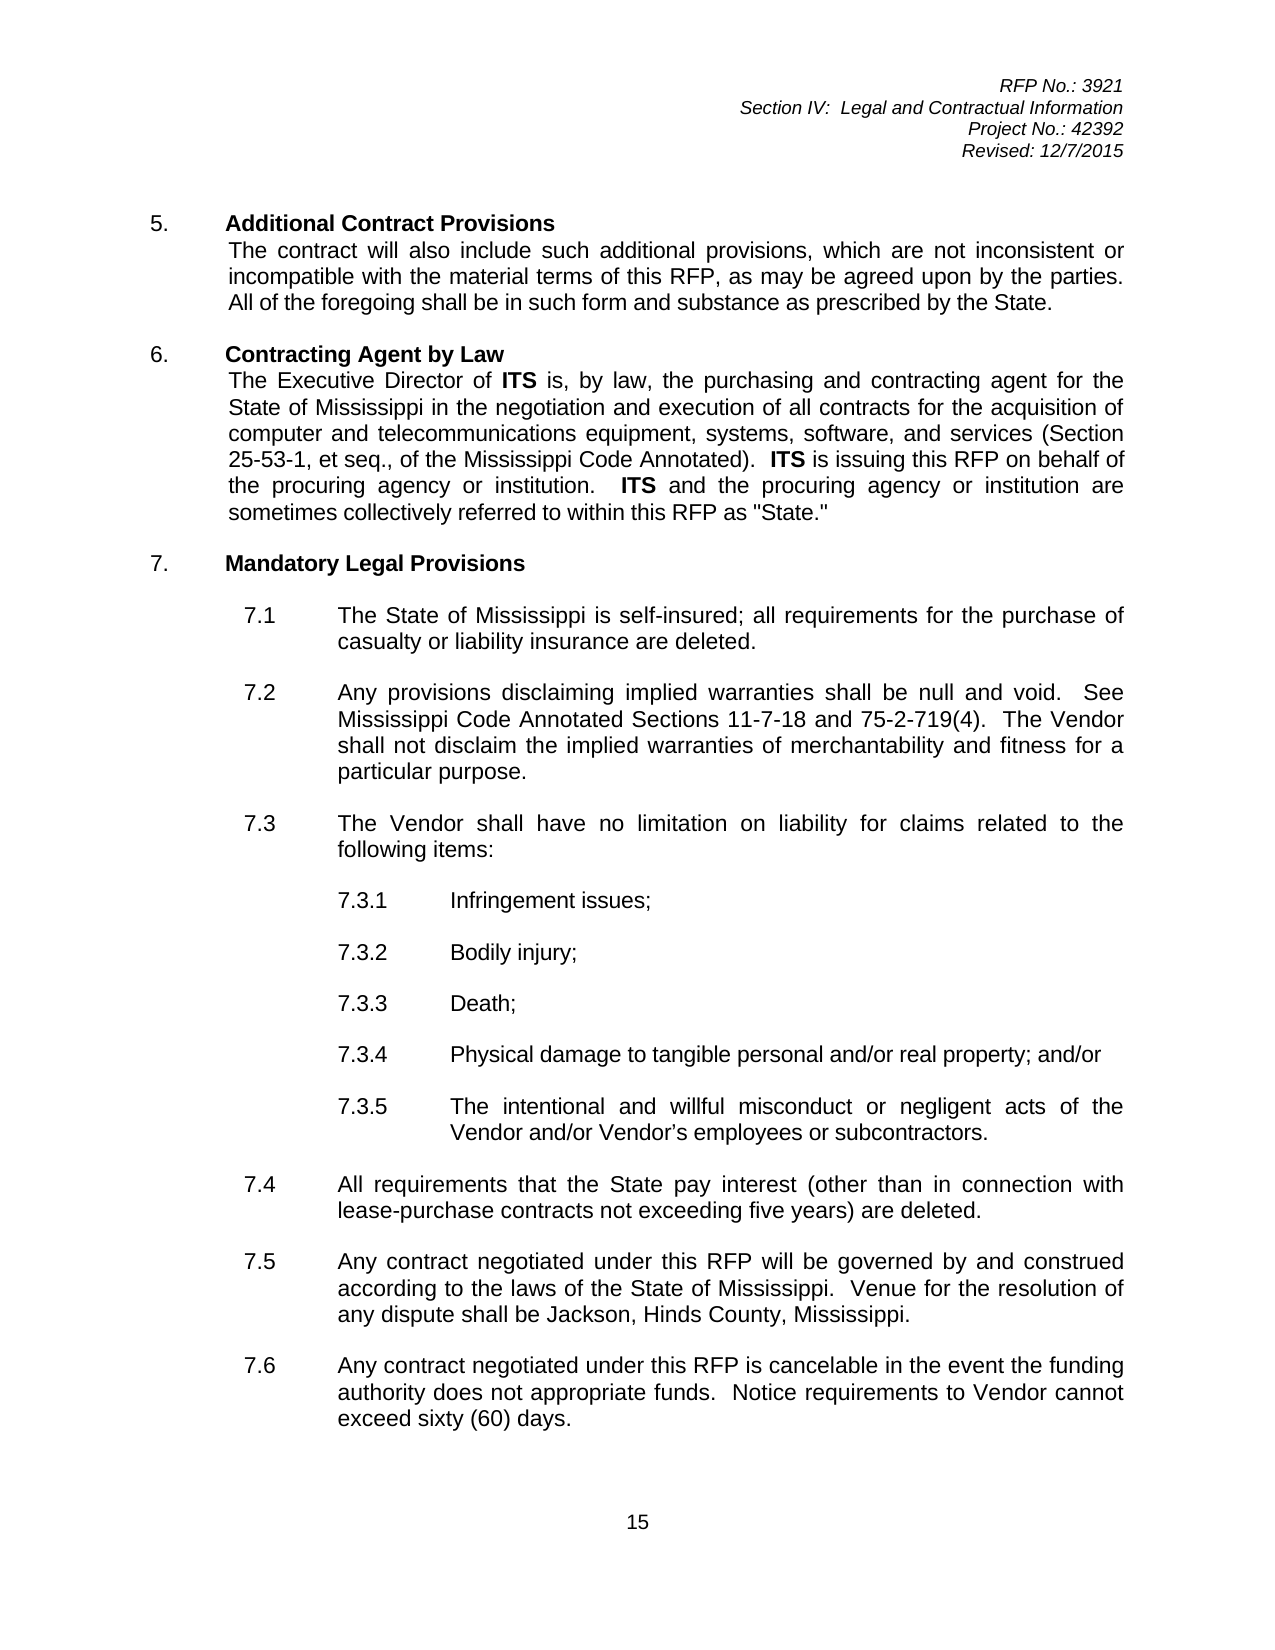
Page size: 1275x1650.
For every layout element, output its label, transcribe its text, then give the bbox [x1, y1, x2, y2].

text Infringement issues; [337, 887, 1125, 914]
text Any contract negotiated under this RFP will be governed by and construed according to the laws of the State of Mississippi. Venue for the resolution of any dispute shall be Jackson, Hinds County, Mississippi. [244, 1248, 1125, 1327]
text Contracting Agent by Law [150, 341, 1125, 367]
text Any provisions disclaiming implied warranties shall be null and void. See Mississippi Code Annotated Sections 11-7-18 and 75-2-719(4). The Vendor shall not disclaim the implied warranties of merchantability and fitness for a particular purpose. [244, 679, 1125, 785]
text Bodily injury; [337, 939, 1125, 965]
text All requirements that the State pay interest (other than in connection with lease-purchase contracts not exceeding five years) are deleted. [244, 1171, 1125, 1223]
text Death; [337, 990, 1125, 1016]
text Additional Contract Provisions [150, 210, 1125, 237]
text The Vendor shall have no limitation on liability for claims related to the following items: [244, 810, 1125, 862]
text Mandatory Legal Provisions [150, 550, 1125, 577]
text Physical damage to tangible personal and/or real property; and/or [337, 1041, 1125, 1068]
text The State of Mississippi is self-insured; all requirements for the purchase of casualty or liability insurance are deleted. [244, 602, 1125, 654]
text Any contract negotiated under this RFP is cancelable in the event the funding authority does not appropriate funds. Notice requirements to Vendor cannot exceed sixty (60) days. [244, 1352, 1125, 1431]
text The intentional and willful misconduct or negligent acts of the Vendor and/or Vendor’s employees or subcontractors. [337, 1093, 1125, 1146]
list The contract will also include such additional provisions, which are not inconsistent or incompatible with the material terms of this RFP, as may be agreed upon by the parties. All of the foregoing shall be in such form and substance as prescribed by the State. [228, 237, 1125, 316]
list The Executive Director of ITS is, by law, the purchasing and contracting agent for the State of Mississippi in the negotiation and execution of all contracts for the acquisition of computer and telecommunications equipment, systems, software, and services (Section 25-53-1, et seq., of the Mississippi Code Annotated). ITS is issuing this RFP on behalf of the procuring agency or institution. ITS and the procuring agency or institution are sometimes collectively referred to within this RFP as "State." [228, 367, 1125, 525]
